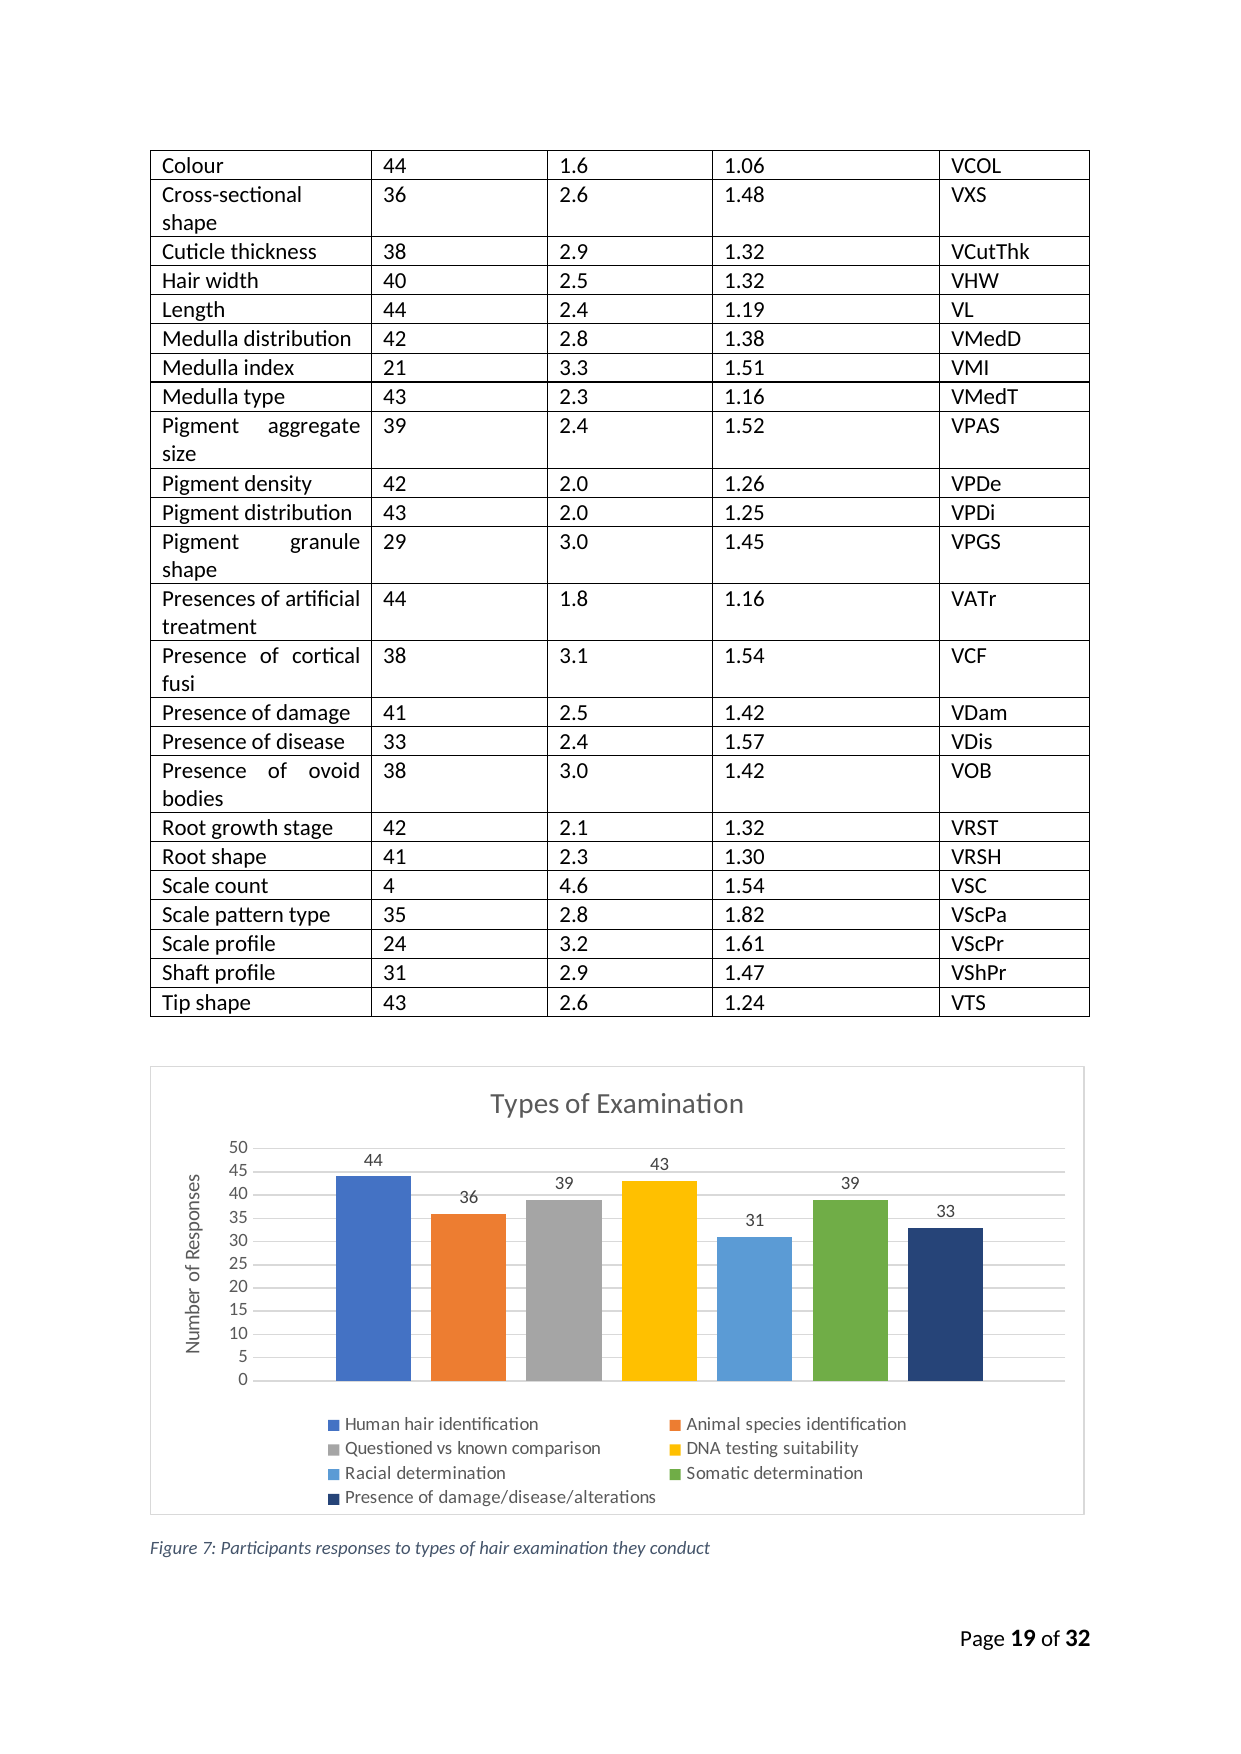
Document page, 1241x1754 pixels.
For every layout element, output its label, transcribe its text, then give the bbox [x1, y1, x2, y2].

table_cell 1.52 [713, 412, 939, 468]
table_cell 4.6 [548, 871, 712, 899]
table_cell 1.6 [548, 151, 712, 179]
table_cell Pigment density [151, 469, 371, 497]
table_cell 42 [372, 813, 547, 841]
table_cell VL [940, 295, 1089, 323]
table_cell Length [151, 295, 371, 323]
table_cell VCutThk [940, 237, 1089, 265]
table_cell Medulla type [151, 383, 371, 411]
table_cell VTS [940, 988, 1089, 1016]
table_cell 2.4 [548, 412, 712, 468]
table_cell 1.32 [713, 813, 939, 841]
table_cell 1.26 [713, 469, 939, 497]
table_cell Presences of artificial treatment [151, 584, 371, 640]
table_cell VShPr [940, 959, 1089, 987]
table_cell Scale pattern type [151, 900, 371, 928]
table_cell VATr [940, 584, 1089, 640]
table_cell VCF [940, 641, 1089, 697]
text Figure 7: Participants responses to types of hair examination they conduct [150, 1536, 1090, 1559]
table_cell 24 [372, 930, 547, 957]
table_cell VDam [940, 698, 1089, 726]
table_cell 1.57 [713, 727, 939, 755]
table_cell Root growth stage [151, 813, 371, 841]
table_cell VOB [940, 756, 1089, 812]
table_cell 38 [372, 641, 547, 697]
table_cell 2.5 [548, 266, 712, 294]
table_cell 43 [372, 988, 547, 1016]
table_cell 29 [372, 527, 547, 583]
table_cell VPGS [940, 527, 1089, 583]
table_cell 1.48 [713, 180, 939, 236]
table_cell 1.32 [713, 266, 939, 294]
table_cell Presence of disease [151, 727, 371, 755]
table_cell 2.0 [548, 469, 712, 497]
table_cell Presence of ovoid bodies [151, 756, 371, 812]
table_cell VPDi [940, 498, 1089, 526]
table_cell 44 [372, 584, 547, 640]
table_cell 33 [372, 727, 547, 755]
table_cell 1.38 [713, 324, 939, 352]
table_cell 1.51 [713, 354, 939, 381]
table_cell 1.42 [713, 698, 939, 726]
table_cell VMedD [940, 324, 1089, 352]
table_cell 2.8 [548, 900, 712, 928]
table_cell 35 [372, 900, 547, 928]
table_cell 44 [372, 151, 547, 179]
table_cell 31 [372, 959, 547, 987]
table_cell 3.0 [548, 527, 712, 583]
table_cell 38 [372, 756, 547, 812]
table_cell 43 [372, 383, 547, 411]
table_cell 3.3 [548, 354, 712, 381]
table_cell 1.16 [713, 584, 939, 640]
table_cell 2.0 [548, 498, 712, 526]
table_cell 2.9 [548, 237, 712, 265]
table_cell Medulla distribution [151, 324, 371, 352]
table_cell 40 [372, 266, 547, 294]
table_cell 1.54 [713, 641, 939, 697]
table_cell 2.1 [548, 813, 712, 841]
table_cell 1.82 [713, 900, 939, 928]
table_cell 1.47 [713, 959, 939, 987]
table_cell Presence of damage [151, 698, 371, 726]
table_cell Presence of cortical fusi [151, 641, 371, 697]
table_cell 41 [372, 698, 547, 726]
table_cell VHW [940, 266, 1089, 294]
table_cell 2.9 [548, 959, 712, 987]
table_cell 1.24 [713, 988, 939, 1016]
table_cell Root shape [151, 842, 371, 870]
table_cell 38 [372, 237, 547, 265]
table_cell 4 [372, 871, 547, 899]
table_cell Pigment aggregate size [151, 412, 371, 468]
table_cell 1.61 [713, 930, 939, 957]
table_cell 2.5 [548, 698, 712, 726]
table_cell 1.19 [713, 295, 939, 323]
table_cell 36 [372, 180, 547, 236]
table_cell Hair width [151, 266, 371, 294]
table_cell 2.6 [548, 180, 712, 236]
table_cell 2.4 [548, 295, 712, 323]
table_cell Shaft profile [151, 959, 371, 987]
table_cell VScPr [940, 930, 1089, 957]
table_cell 1.42 [713, 756, 939, 812]
table_cell Pigment granule shape [151, 527, 371, 583]
table_cell Pigment distribution [151, 498, 371, 526]
table_cell 2.8 [548, 324, 712, 352]
table_cell VSC [940, 871, 1089, 899]
table_cell 3.2 [548, 930, 712, 957]
table_cell 44 [372, 295, 547, 323]
table_cell 1.8 [548, 584, 712, 640]
table_cell VMedT [940, 383, 1089, 411]
table_cell 39 [372, 412, 547, 468]
table_cell 2.3 [548, 842, 712, 870]
table_cell 42 [372, 469, 547, 497]
table_cell Cuticle thickness [151, 237, 371, 265]
table_cell 3.1 [548, 641, 712, 697]
table_cell 41 [372, 842, 547, 870]
table_cell 42 [372, 324, 547, 352]
table_cell 1.25 [713, 498, 939, 526]
table_cell VDis [940, 727, 1089, 755]
table_cell VXS [940, 180, 1089, 236]
table_cell 2.4 [548, 727, 712, 755]
table_cell VPAS [940, 412, 1089, 468]
table_cell 1.06 [713, 151, 939, 179]
table_cell 2.3 [548, 383, 712, 411]
table_cell 1.16 [713, 383, 939, 411]
table_cell 1.54 [713, 871, 939, 899]
table_cell 21 [372, 354, 547, 381]
table_cell VMI [940, 354, 1089, 381]
table_cell Scale count [151, 871, 371, 899]
table_cell Cross-sectional shape [151, 180, 371, 236]
table_cell VScPa [940, 900, 1089, 928]
table_cell 3.0 [548, 756, 712, 812]
table_cell 1.30 [713, 842, 939, 870]
table_cell VPDe [940, 469, 1089, 497]
table_cell Scale profile [151, 930, 371, 957]
table_cell Tip shape [151, 988, 371, 1016]
table_cell Colour [151, 151, 371, 179]
table_cell VRST [940, 813, 1089, 841]
table_cell Medulla index [151, 354, 371, 381]
table_cell VRSH [940, 842, 1089, 870]
table_cell 1.45 [713, 527, 939, 583]
table_cell 1.32 [713, 237, 939, 265]
table_cell 2.6 [548, 988, 712, 1016]
table_cell 43 [372, 498, 547, 526]
table_cell VCOL [940, 151, 1089, 179]
